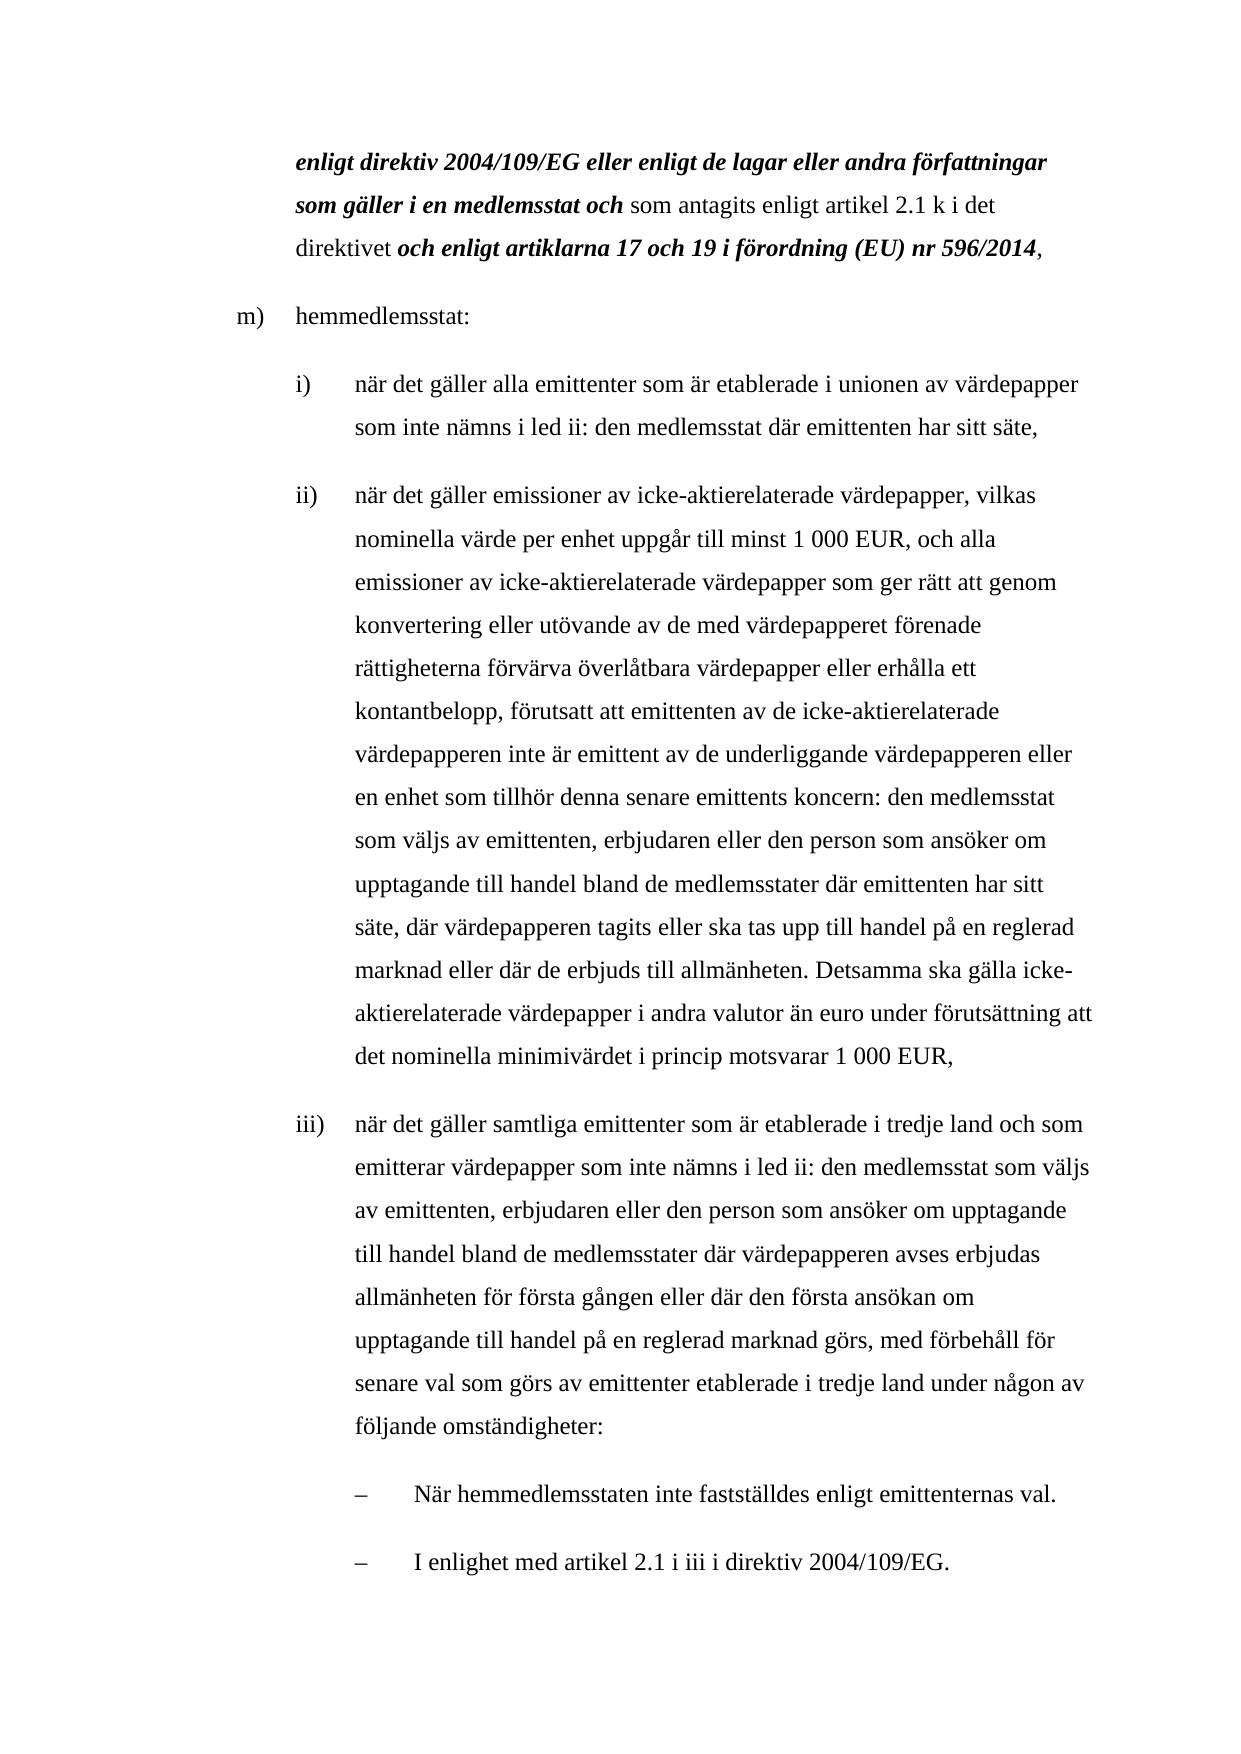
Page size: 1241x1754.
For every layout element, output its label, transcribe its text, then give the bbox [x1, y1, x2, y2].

text – När hemmedlemsstaten inte fastställdes enligt emittenternas val. [354, 1479, 1092, 1508]
text i) när det gäller alla emittenter som är etablerade i unionen av värdepapper som inte nämns i led ii: den medlemsstat där emittenten har sitt säte, [295, 369, 1092, 441]
text – I enlighet med artikel 2.1 i iii i direktiv 2004/109/EG. [354, 1547, 1092, 1576]
text iii) när det gäller samtliga emittenter som är etablerade i tredje land och som emitterar värdepapper som inte nämns i led ii: den medlemsstat som väljs av emittenten, erbjudaren eller den person som ansöker om upptagande till handel bland de medlemsstater där värdepapperen avses erbjudas allmänheten för första gången eller där den första ansökan om upptagande till handel på en reglerad marknad görs, med förbehåll för senare val som görs av emittenter etablerade i tredje land under någon av följande omständigheter: [295, 1109, 1092, 1440]
text m) hemmedlemsstat: [236, 301, 1092, 330]
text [236, 147, 1092, 262]
text ii) när det gäller emissioner av icke-aktierelaterade värdepapper, vilkas nominella värde per enhet uppgår till minst 1 000 EUR, och alla emissioner av icke-aktierelaterade värdepapper som ger rätt att genom konvertering eller utövande av de med värdepapperet förenade rättigheterna förvärva överlåtbara värdepapper eller erhålla ett kontantbelopp, förutsatt att emittenten av de icke-aktierelaterade värdepapperen inte är emittent av de underliggande värdepapperen eller en enhet som tillhör denna senare emittents koncern: den medlemsstat som väljs av emittenten, erbjudaren eller den person som ansöker om upptagande till handel bland de medlemsstater där emittenten har sitt säte, där värdepapperen tagits eller ska tas upp till handel på en reglerad marknad eller där de erbjuds till allmänheten. Detsamma ska gälla icke-aktierelaterade värdepapper i andra valutor än euro under förutsättning att det nominella minimivärdet i princip motsvarar 1 000 EUR, [295, 481, 1092, 1070]
